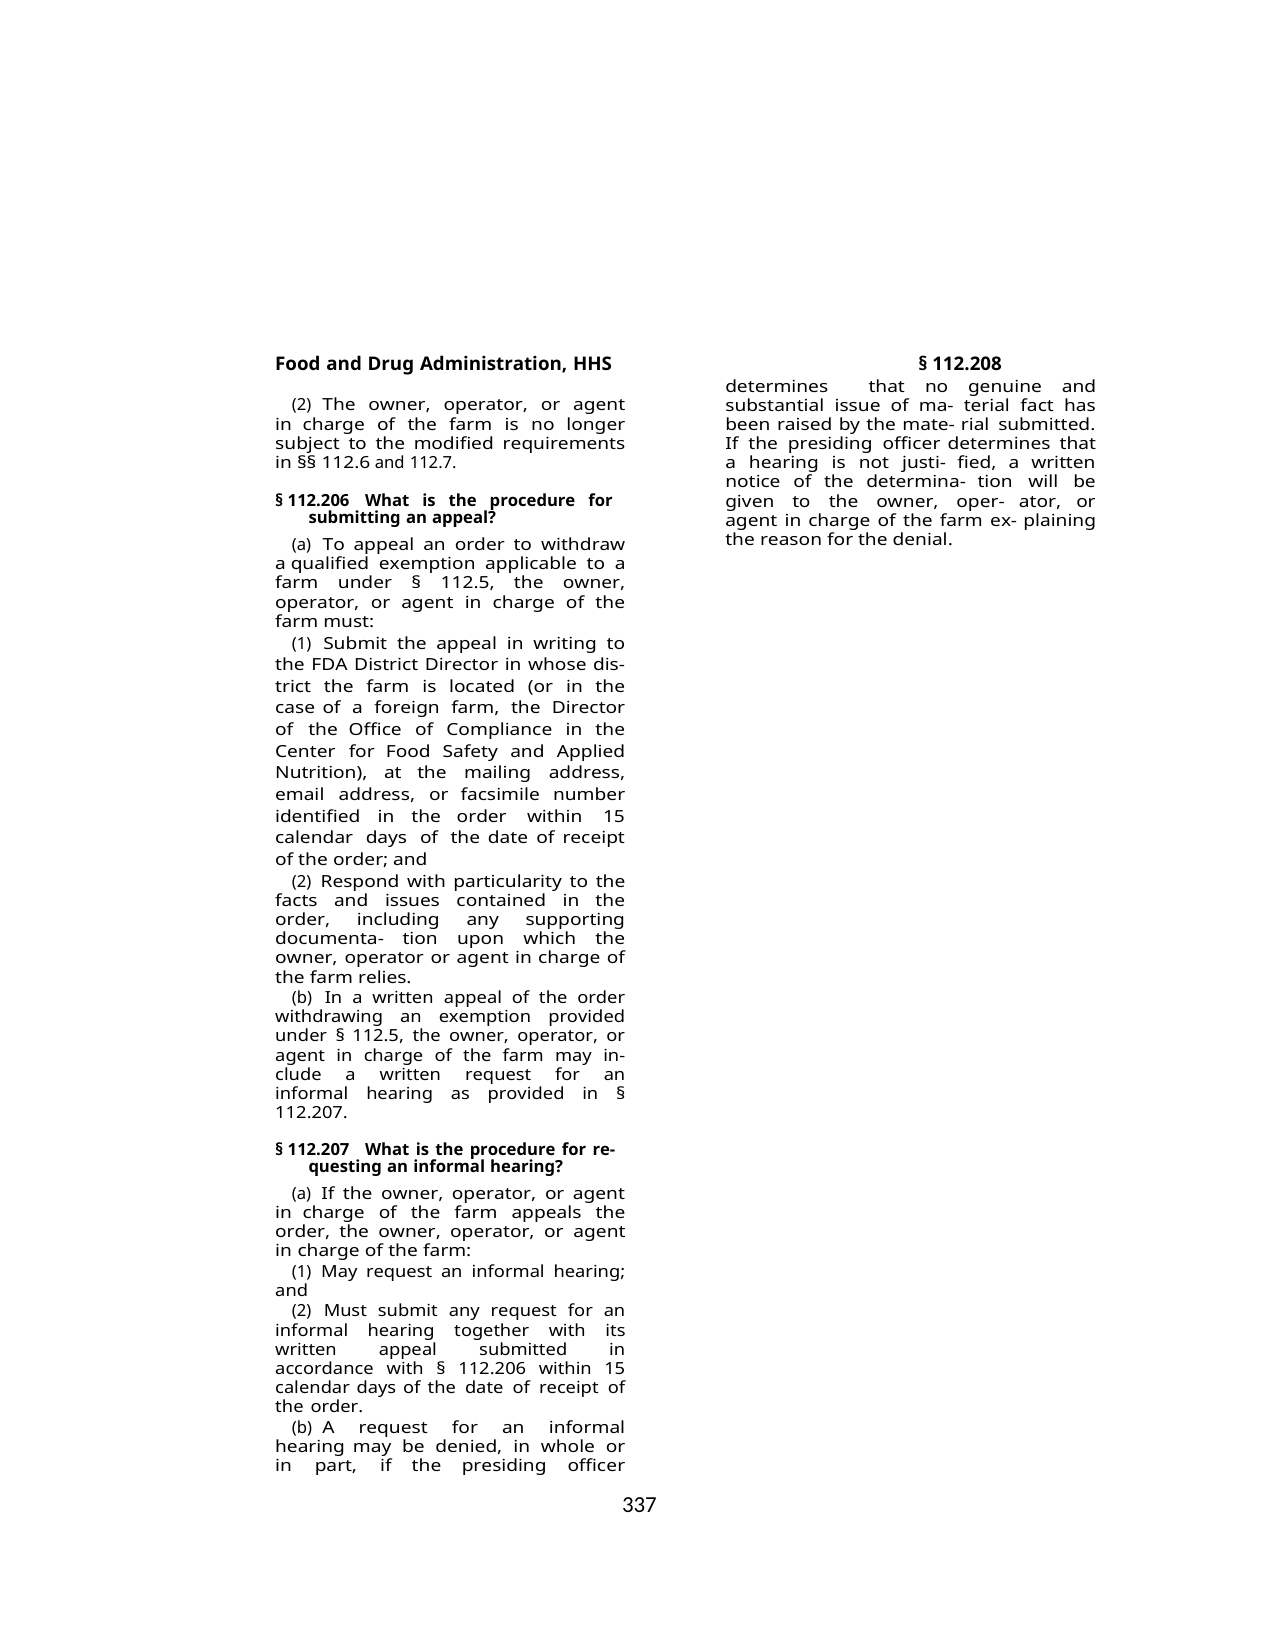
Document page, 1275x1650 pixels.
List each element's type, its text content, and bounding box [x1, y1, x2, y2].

subtitle § 112.207 What is the procedure for re- questing an informal hearing? [275, 1142, 625, 1176]
list To appeal an order to withdraw a qualified exemption applicable to a farm under § 112.5, the owner, operator, or agent in charge of the farm must: [275, 534, 625, 631]
subtitle § 112.206 What is the procedure for submitting an appeal? [275, 492, 625, 527]
list The owner, operator, or agent in charge of the farm is no longer subject to the modified requirements in §§ 112.6 and 112.7. [275, 395, 625, 473]
list In a written appeal of the order withdrawing an exemption provided under § 112.5, the owner, operator, or agent in charge of the farm may in- clude a written request for an informal hearing as provided in § 112.207. [275, 988, 625, 1122]
list May request an informal hearing; and [275, 1262, 625, 1300]
subtitle Food and Drug Administration, HHS § 112.208 [275, 350, 1096, 376]
list Respond with particularity to the facts and issues contained in the order, including any supporting documenta- tion upon which the owner, operator or agent in charge of the farm relies. [275, 872, 625, 987]
list Submit the appeal in writing to the FDA District Director in whose dis- trict the farm is located (or in the case of a foreign farm, the Director of the Office of Compliance in the Center for Food Safety and Applied Nutrition), at the mailing address, email address, or facsimile number identified in the order within 15 calendar days of the date of receipt of the order; and [275, 632, 625, 870]
list If the owner, operator, or agent in charge of the farm appeals the order, the owner, operator, or agent in charge of the farm: [275, 1184, 625, 1261]
list Must submit any request for an informal hearing together with its written appeal submitted in accordance with § 112.206 within 15 calendar days of the date of receipt of the order. [275, 1302, 625, 1417]
list A request for an informal hearing may be denied, in whole or in part, if the presiding officer determines that no genuine and substantial issue of ma- terial fact has been raised by the mate- rial submitted. If the presiding officer determines that a hearing is not justi- fied, a written notice of the determina- tion will be given to the owner, oper- ator, or agent in charge of the farm ex- plaining the reason for the denial. [725, 377, 1096, 549]
